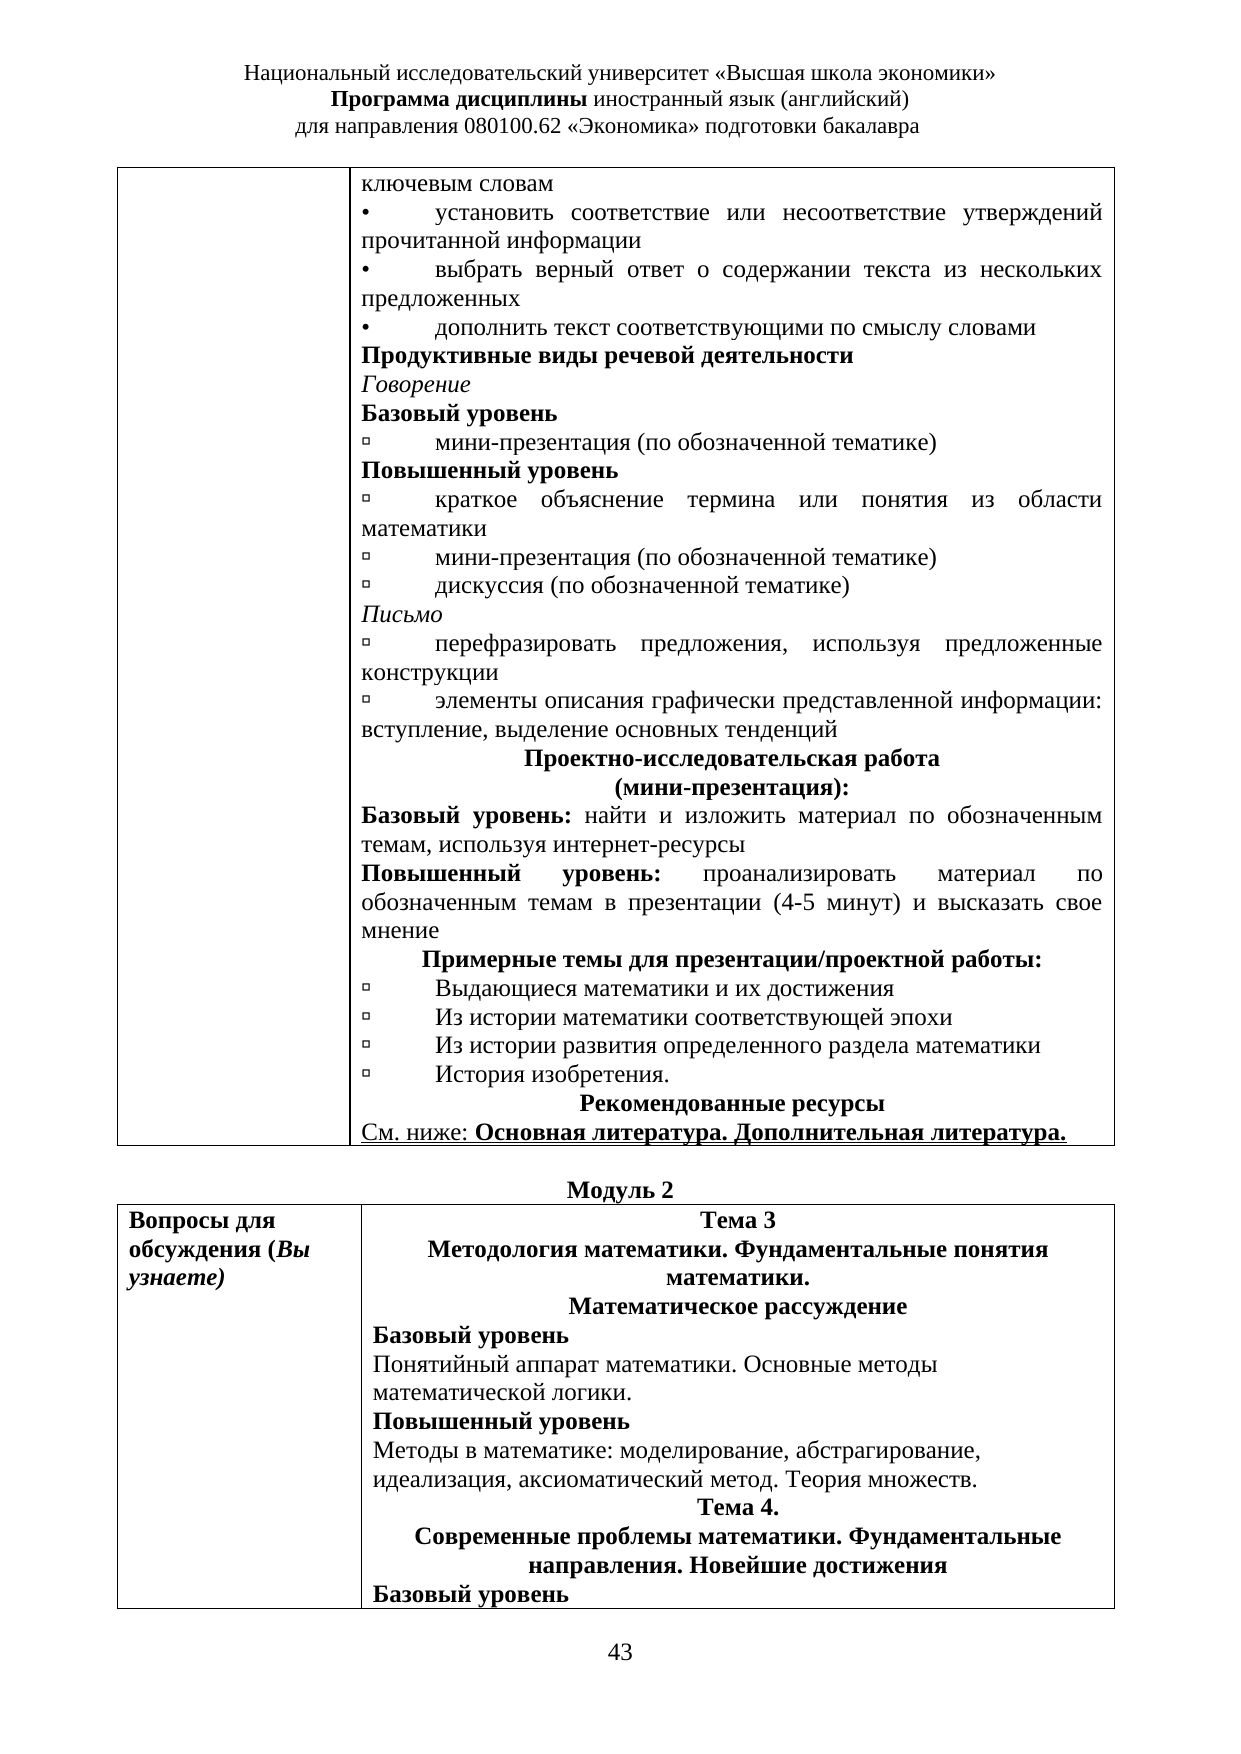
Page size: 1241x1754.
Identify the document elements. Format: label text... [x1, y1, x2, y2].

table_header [118, 1205, 361, 1607]
text Модуль 2 [118, 1175, 1122, 1204]
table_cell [351, 168, 1114, 1145]
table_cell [118, 168, 349, 1145]
